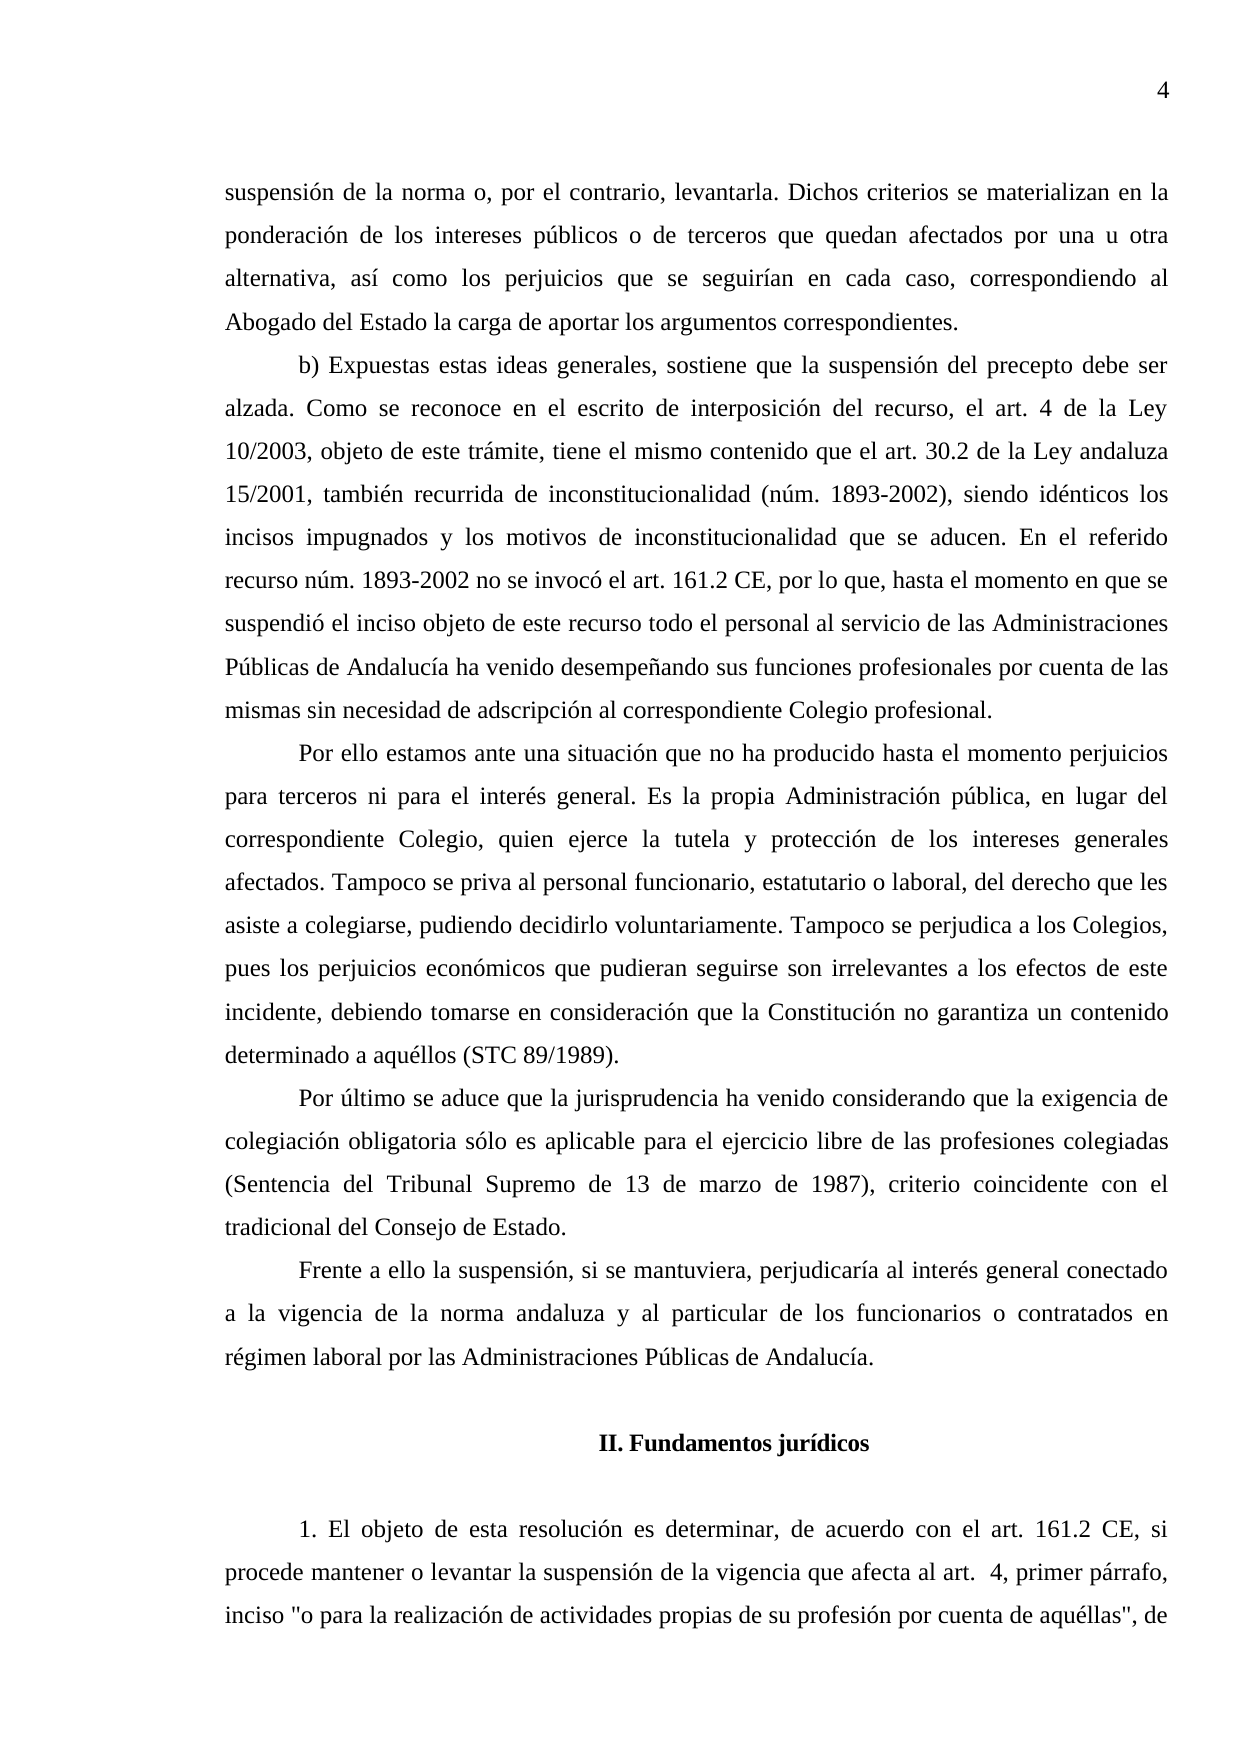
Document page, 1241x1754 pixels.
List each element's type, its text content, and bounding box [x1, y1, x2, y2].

text b) Expuestas estas ideas generales, sostiene que la suspensión del precepto debe ser alzada. Como se reconoce en el escrito de interposición del recurso, el art. 4 de la Ley 10/2003, objeto de este trámite, tiene el mismo contenido que el art. 30.2 de la Ley andaluza 15/2001, también recurrida de inconstitucionalidad (núm. 1893-2002), siendo idénticos los incisos impugnados y los motivos de inconstitucionalidad que se aducen. En el referido recurso núm. 1893-2002 no se invocó el art. 161.2 CE, por lo que, hasta el momento en que se suspendió el inciso objeto de este recurso todo el personal al servicio de las Administraciones Públicas de Andalucía ha venido desempeñando sus funciones profesionales por cuenta de las mismas sin necesidad de adscripción al correspondiente Colegio profesional. [224, 350, 1169, 723]
text Por ello estamos ante una situación que no ha producido hasta el momento perjuicios para terceros ni para el interés general. Es la propia Administración pública, en lugar del correspondiente Colegio, quien ejerce la tutela y protección de los intereses generales afectados. Tampoco se priva al personal funcionario, estatutario o laboral, del derecho que les asiste a colegiarse, pudiendo decidirlo voluntariamente. Tampoco se perjudica a los Colegios, pues los perjuicios económicos que pudieran seguirse son irrelevantes a los efectos de este incidente, debiendo tomarse en consideración que la Constitución no garantiza un contenido determinado a aquéllos (STC 89/1989). [224, 738, 1169, 1068]
subtitle II. Fundamentos jurídicos [224, 1428, 1169, 1457]
text Por último se aduce que la jurisprudencia ha venido considerando que la exigencia de colegiación obligatoria sólo es aplicable para el ejercicio libre de las profesiones colegiadas (Sentencia del Tribunal Supremo de 13 de marzo de 1987), criterio coincidente con el tradicional del Consejo de Estado. [224, 1083, 1169, 1241]
text Frente a ello la suspensión, si se mantuviera, perjudicaría al interés general conectado a la vigencia de la norma andaluza y al particular de los funcionarios o contratados en régimen laboral por las Administraciones Públicas de Andalucía. [224, 1255, 1169, 1370]
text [224, 1514, 1169, 1629]
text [224, 177, 1169, 335]
